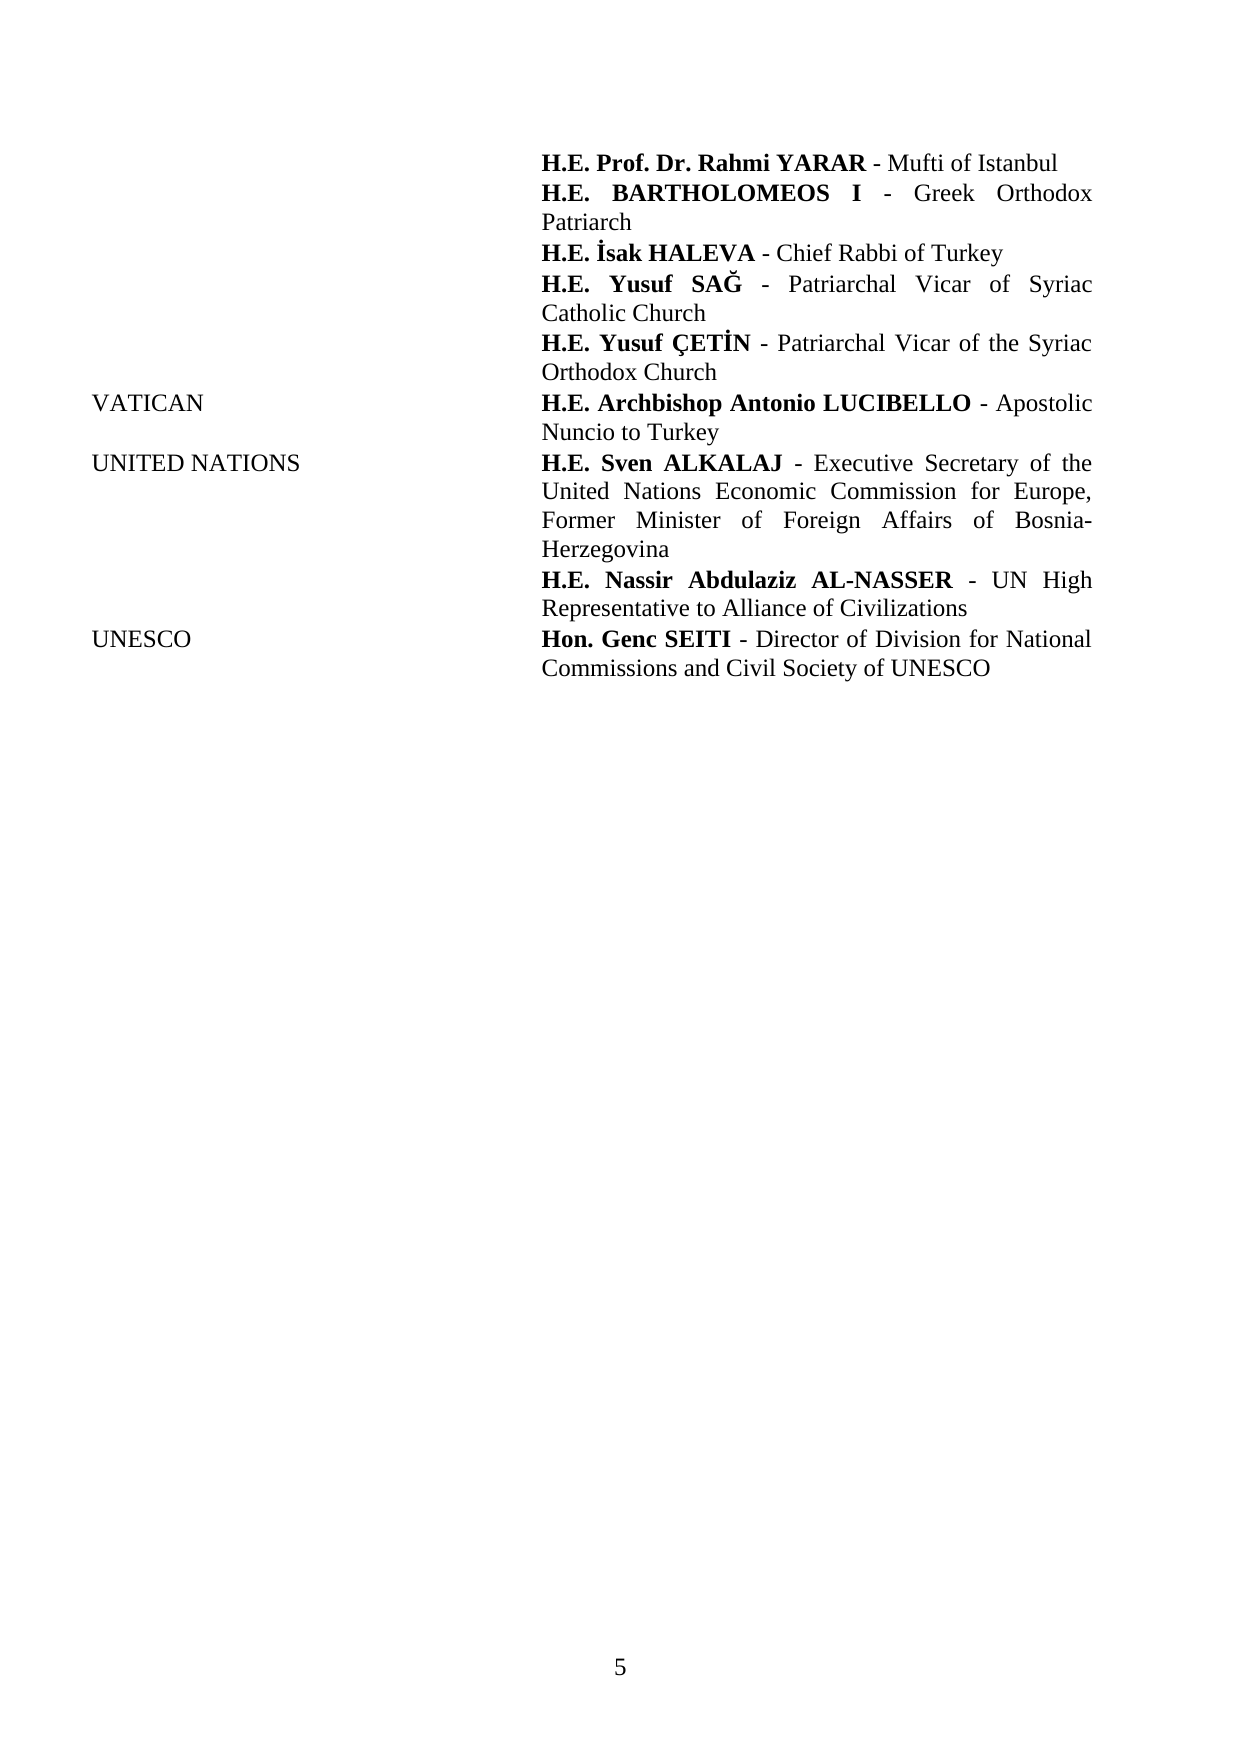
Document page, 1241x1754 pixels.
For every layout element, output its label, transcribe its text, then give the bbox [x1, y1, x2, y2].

text UNITED NATIONS H.E. Sven ALKALAJ - Executive Secretary of the United Nations Economic Commission for Europe, Former Minister of Foreign Affairs of Bosnia-Herzegovina [91, 448, 1093, 563]
text UNESCO Hon. Genc SEITI - Director of Division for National Commissions and Civil Society of UNESCO [91, 624, 1093, 682]
text H.E. İsak HALEVA - Chief Rabbi of Turkey [91, 238, 1093, 267]
text H.E. Prof. Dr. Rahmi YARAR - Mufti of Istanbul [91, 148, 1093, 176]
text VATICAN H.E. Archbishop Antonio LUCIBELLO - Apostolic Nuncio to Turkey [91, 388, 1093, 446]
text H.E. Yusuf SAĞ - Patriarchal Vicar of Syriac Catholic Church [91, 269, 1093, 326]
text H.E. BARTHOLOMEOS I - Greek Orthodox Patriarch [91, 178, 1093, 236]
text H.E. Nassir Abdulaziz AL-NASSER - UN High Representative to Alliance of Civilizations [91, 565, 1093, 622]
text H.E. Yusuf ÇETİN - Patriarchal Vicar of the Syriac Orthodox Church [91, 328, 1093, 386]
